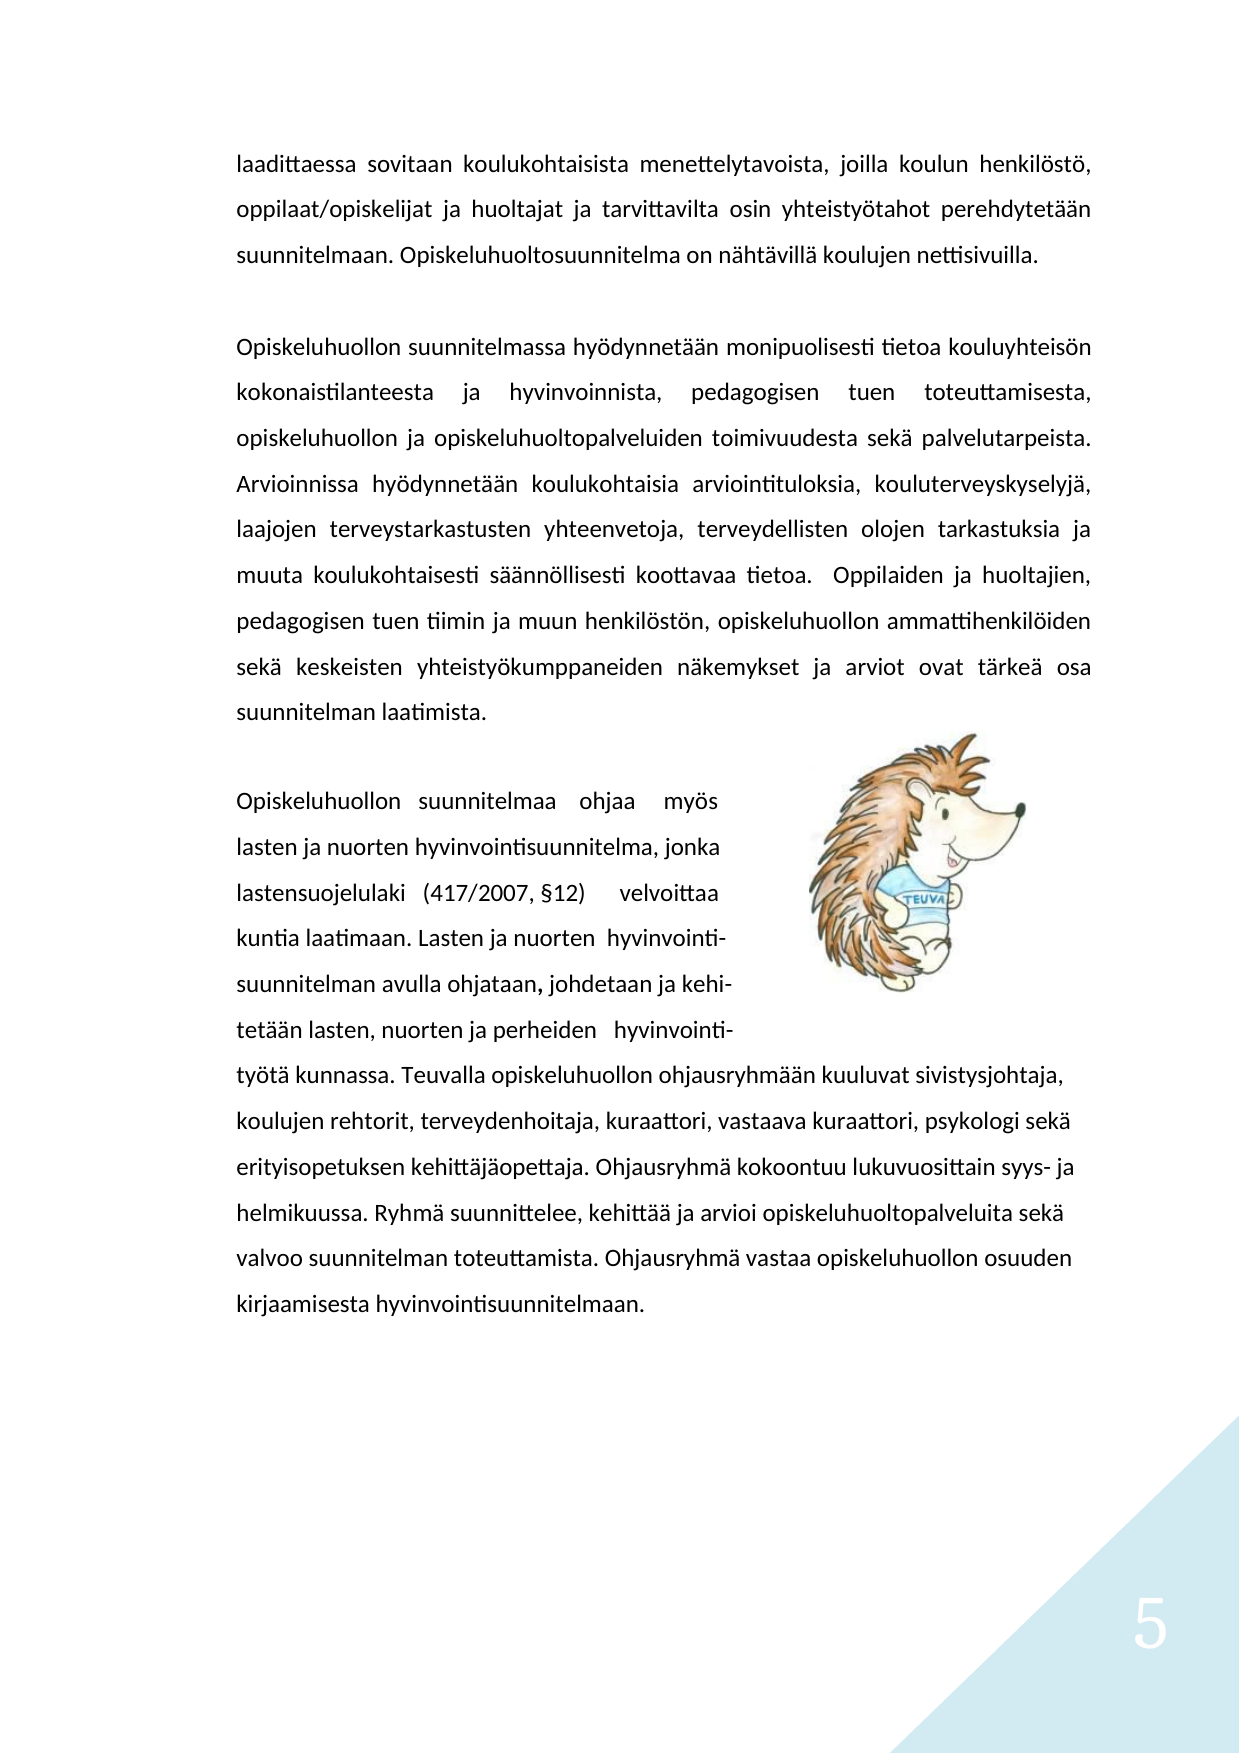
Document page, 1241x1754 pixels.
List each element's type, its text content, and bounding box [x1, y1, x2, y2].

text Opiskeluhuollon suunnitelmaa ohjaa myös lasten ja nuorten hyvinvointisuunnitelma, jonka lastensuojelulaki (417/2007, §12) velvoittaa kuntia laatimaan. Lasten ja nuorten hyvinvointi- suunnitelman avulla ohjataan, johdetaan ja kehi- tetään lasten, nuorten ja perheiden hyvinvointi- työtä kunnassa. Teuvalla opiskeluhuollon ohjausryhmään kuuluvat sivistysjohtaja, koulujen rehtorit, terveydenhoitaja, kuraattori, vastaava kuraattori, psykologi sekä erityisopetuksen kehittäjäopettaja. Ohjausryhmä kokoontuu lukuvuosittain syys- ja helmikuussa. Ryhmä suunnittelee, kehittää ja arvioi opiskeluhuoltopalveluita sekä valvoo suunnitelman toteuttamista. Ohjausryhmä vastaa opiskeluhuollon osuuden kirjaamisesta hyvinvointisuunnitelmaan. [236, 785, 1092, 1319]
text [236, 148, 1092, 270]
text Opiskeluhuollon suunnitelmassa hyödynnetään monipuolisesti tietoa kouluyhteisön kokonaistilanteesta ja hyvinvoinnista, pedagogisen tuen toteuttamisesta, opiskeluhuollon ja opiskeluhuoltopalveluiden toimivuudesta sekä palvelutarpeista. Arvioinnissa hyödynnetään koulukohtaisia arviointituloksia, kouluterveyskyselyjä, laajojen terveystarkastusten yhteenvetoja, terveydellisten olojen tarkastuksia ja muuta koulukohtaisesti säännöllisesti koottavaa tietoa. Oppilaiden ja huoltajien, pedagogisen tuen tiimin ja muun henkilöstön, opiskeluhuollon ammattihenkilöiden sekä keskeisten yhteistyökumppaneiden näkemykset ja arviot ovat tärkeä osa suunnitelman laatimista. [236, 331, 1092, 727]
